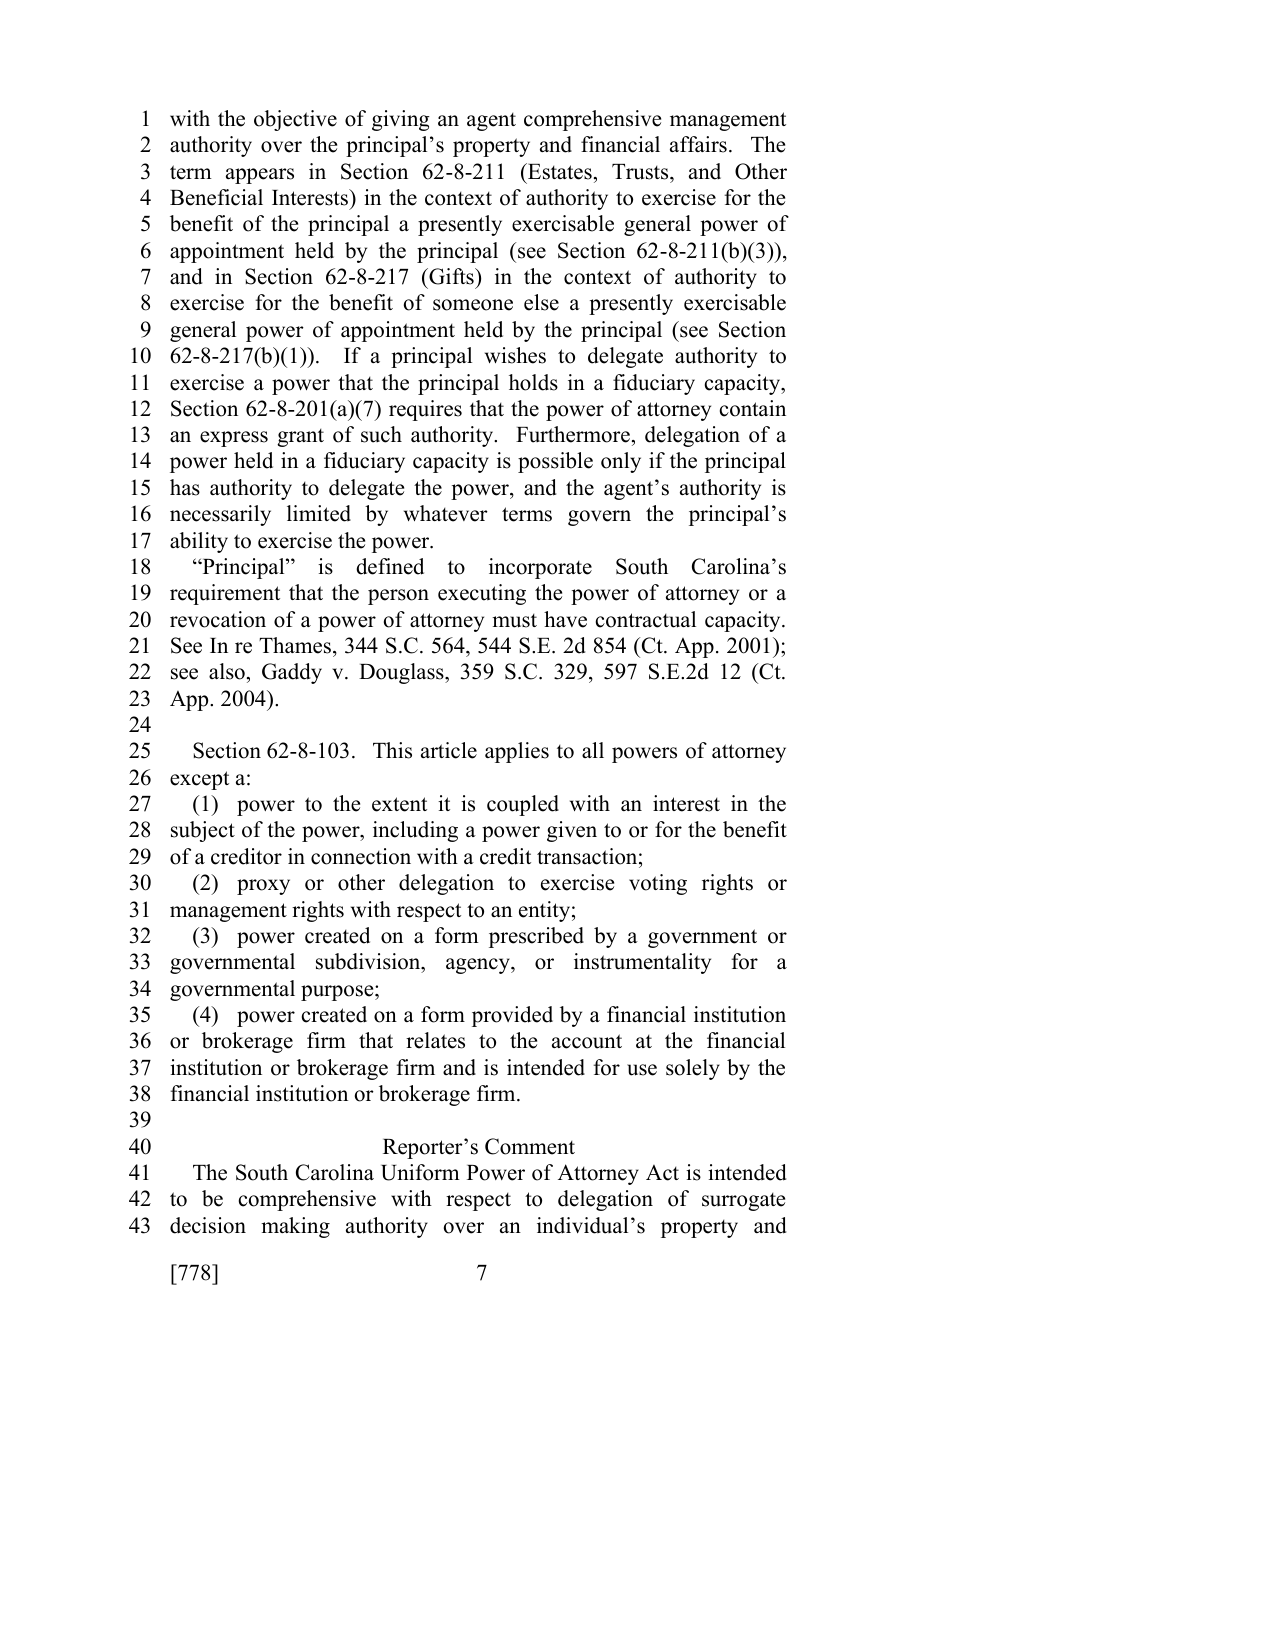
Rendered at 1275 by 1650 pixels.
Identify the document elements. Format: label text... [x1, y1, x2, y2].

text (2) proxy or other delegation to exercise voting rights or management rights with respect to an entity; [169, 869, 787, 922]
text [169, 1159, 787, 1238]
text “Principal” is defined to incorporate South Carolina’s requirement that the person executing the power of attorney or a revocation of a power of attorney must have contractual capacity. See In re Thames, 344 S.C. 564, 544 S.E. 2d 854 (Ct. App. 2001); see also, Gaddy v. Douglass, 359 S.C. 329, 597 S.E.2d 12 (Ct. App. 2004). [169, 553, 787, 711]
text (4) power created on a form provided by a financial institution or brokerage firm that relates to the account at the financial institution or brokerage firm and is intended for use solely by the financial institution or brokerage firm. [169, 1001, 787, 1106]
text Reporter’s Comment [169, 1133, 787, 1159]
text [169, 105, 787, 553]
text (3) power created on a form prescribed by a government or governmental subdivision, agency, or instrumentality for a governmental purpose; [169, 922, 787, 1001]
text Section 62-8-103. This article applies to all powers of attorney except a: [169, 737, 787, 790]
text (1) power to the extent it is coupled with an interest in the subject of the power, including a power given to or for the benefit of a creditor in connection with a credit transaction; [169, 790, 787, 869]
